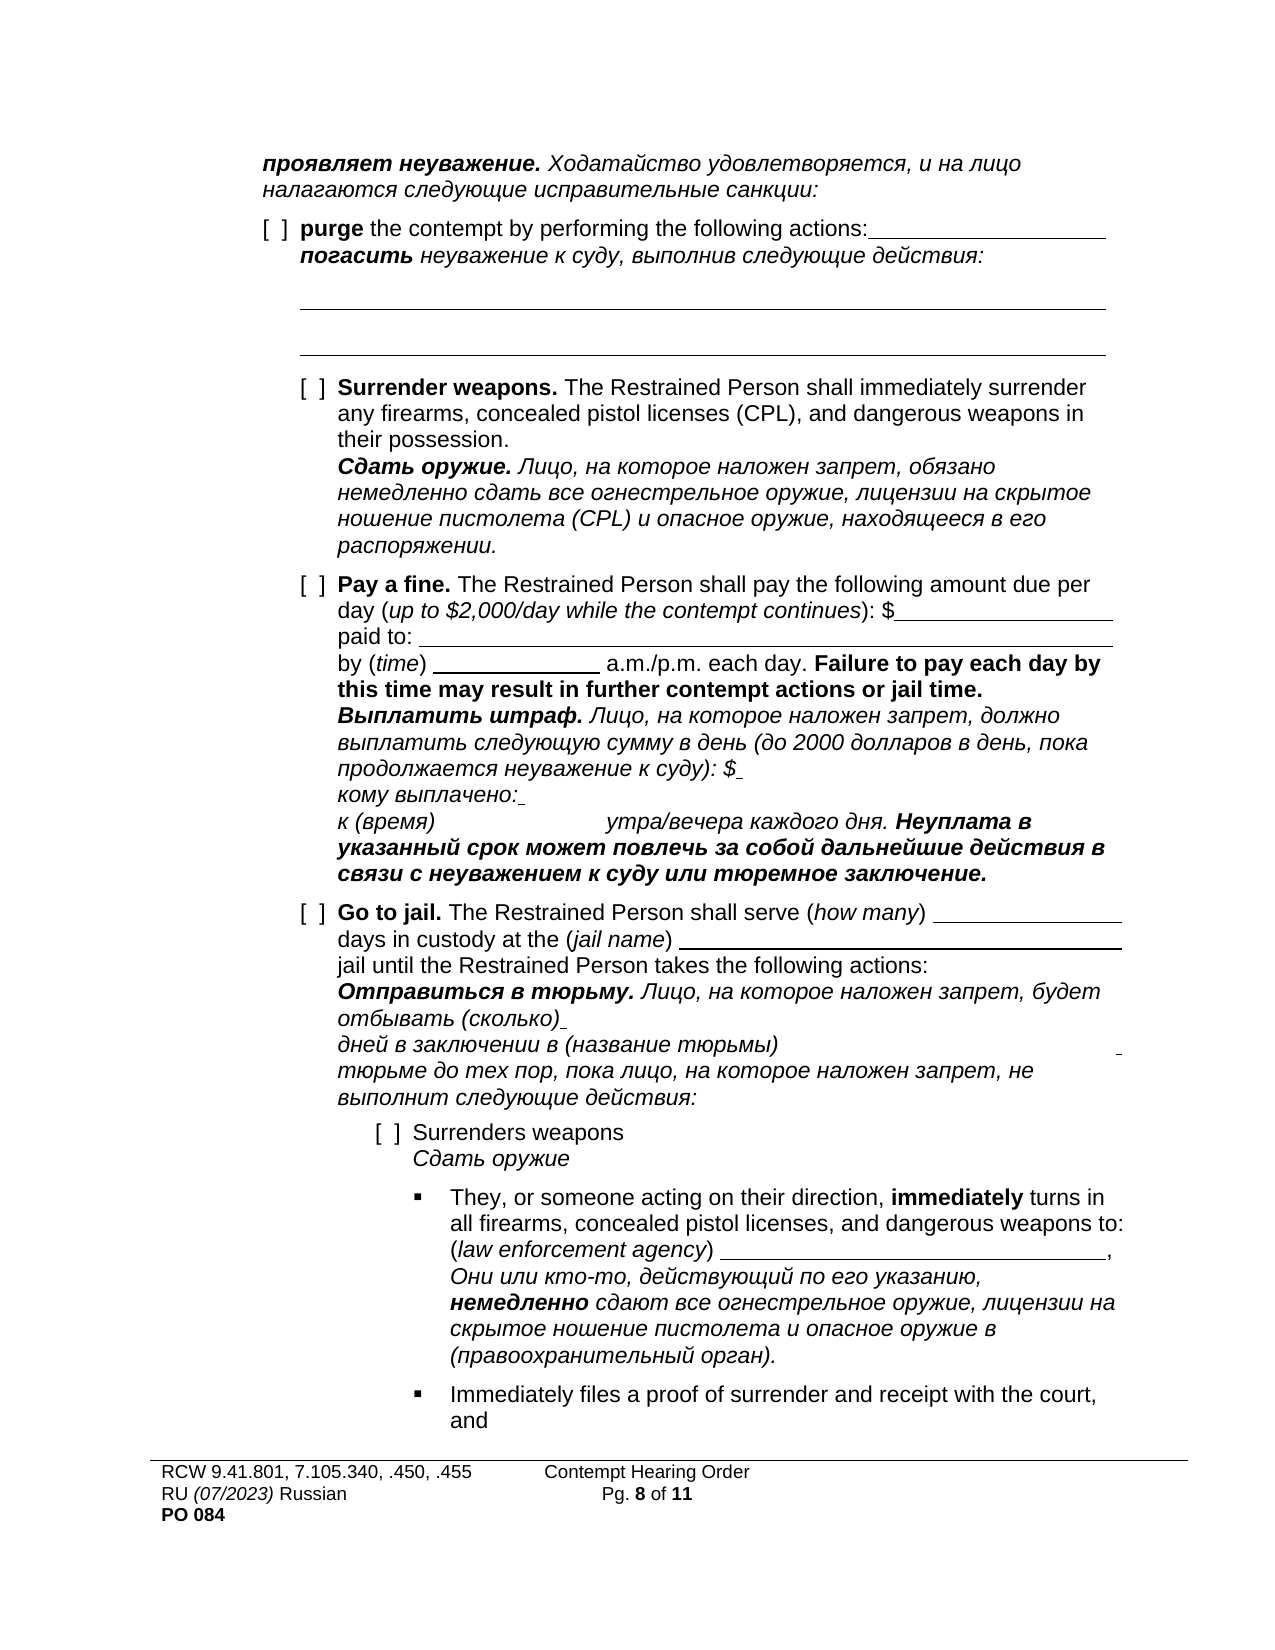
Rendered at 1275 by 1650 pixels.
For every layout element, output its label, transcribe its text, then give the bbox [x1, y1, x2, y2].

text проявляет неуважение. Ходатайство удовлетворяется, и на лицо налагаются следующие исправительные санкции: [225, 150, 1125, 203]
list Immediately files a proof of surrender and receipt with the court, and [412, 1381, 1125, 1433]
text [ ] Surrender weapons. The Restrained Person shall immediately surrender any firearms, concealed pistol licenses (CPL), and dangerous weapons in their possession. [300, 373, 1125, 453]
text Выплатить штраф. Лицо, на которое наложен запрет, должно выплатить следующую сумму в день (до 2000 долларов в день, пока продолжается неуважение к суду): $ кому выплачено: к (время) утра/вечера каждого дня. Неуплата в указанный срок может повлечь за собой дальнейшие действия в связи с неуважением к суду или тюремное заключение. [300, 702, 1125, 887]
list They, or someone acting on their direction, immediately turns in all firearms, concealed pistol licenses, and dangerous weapons to: (law enforcement agency) , [412, 1184, 1125, 1263]
text Сдать оружие. Лицо, на которое наложен запрет, обязано немедленно сдать все огнестрельное оружие, лицензии на скрытое ношение пистолета (CPL) и опасное оружие, находящееся в его распоряжении. [300, 453, 1125, 558]
text [ ] Pay a fine. The Restrained Person shall pay the following amount due per day (up to $2,000/day while the contempt continues): $ paid to: by (time) a.m./p.m. each day. Failure to pay each day by this time may result in further contempt actions or jail time. [300, 571, 1125, 702]
list Они или кто-то, действующий по его указанию, немедленно сдают все огнестрельное оружие, лицензии на скрытое ношение пистолета и опасное оружие в (правоохранительный орган). [450, 1263, 1125, 1368]
list Отправиться в тюрьму. Лицо, на которое наложен запрет, будет отбывать (сколько) дней в заключении в (название тюрьмы) тюрьме до тех пор, пока лицо, на которое наложен запрет, не выполнит следующие действия: [300, 978, 1125, 1110]
text [ ] purge the contempt by performing the following actions: [262, 215, 1125, 242]
text [ ] Surrenders weapons [375, 1118, 1125, 1145]
text Сдать оружие [375, 1145, 1125, 1171]
text погасить неуважение к суду, выполнив следующие действия: [262, 242, 1125, 268]
list [ ] Go to jail. The Restrained Person shall serve (how many) days in custody at the (jail name) jail until the Restrained Person takes the following actions: [300, 899, 1125, 978]
